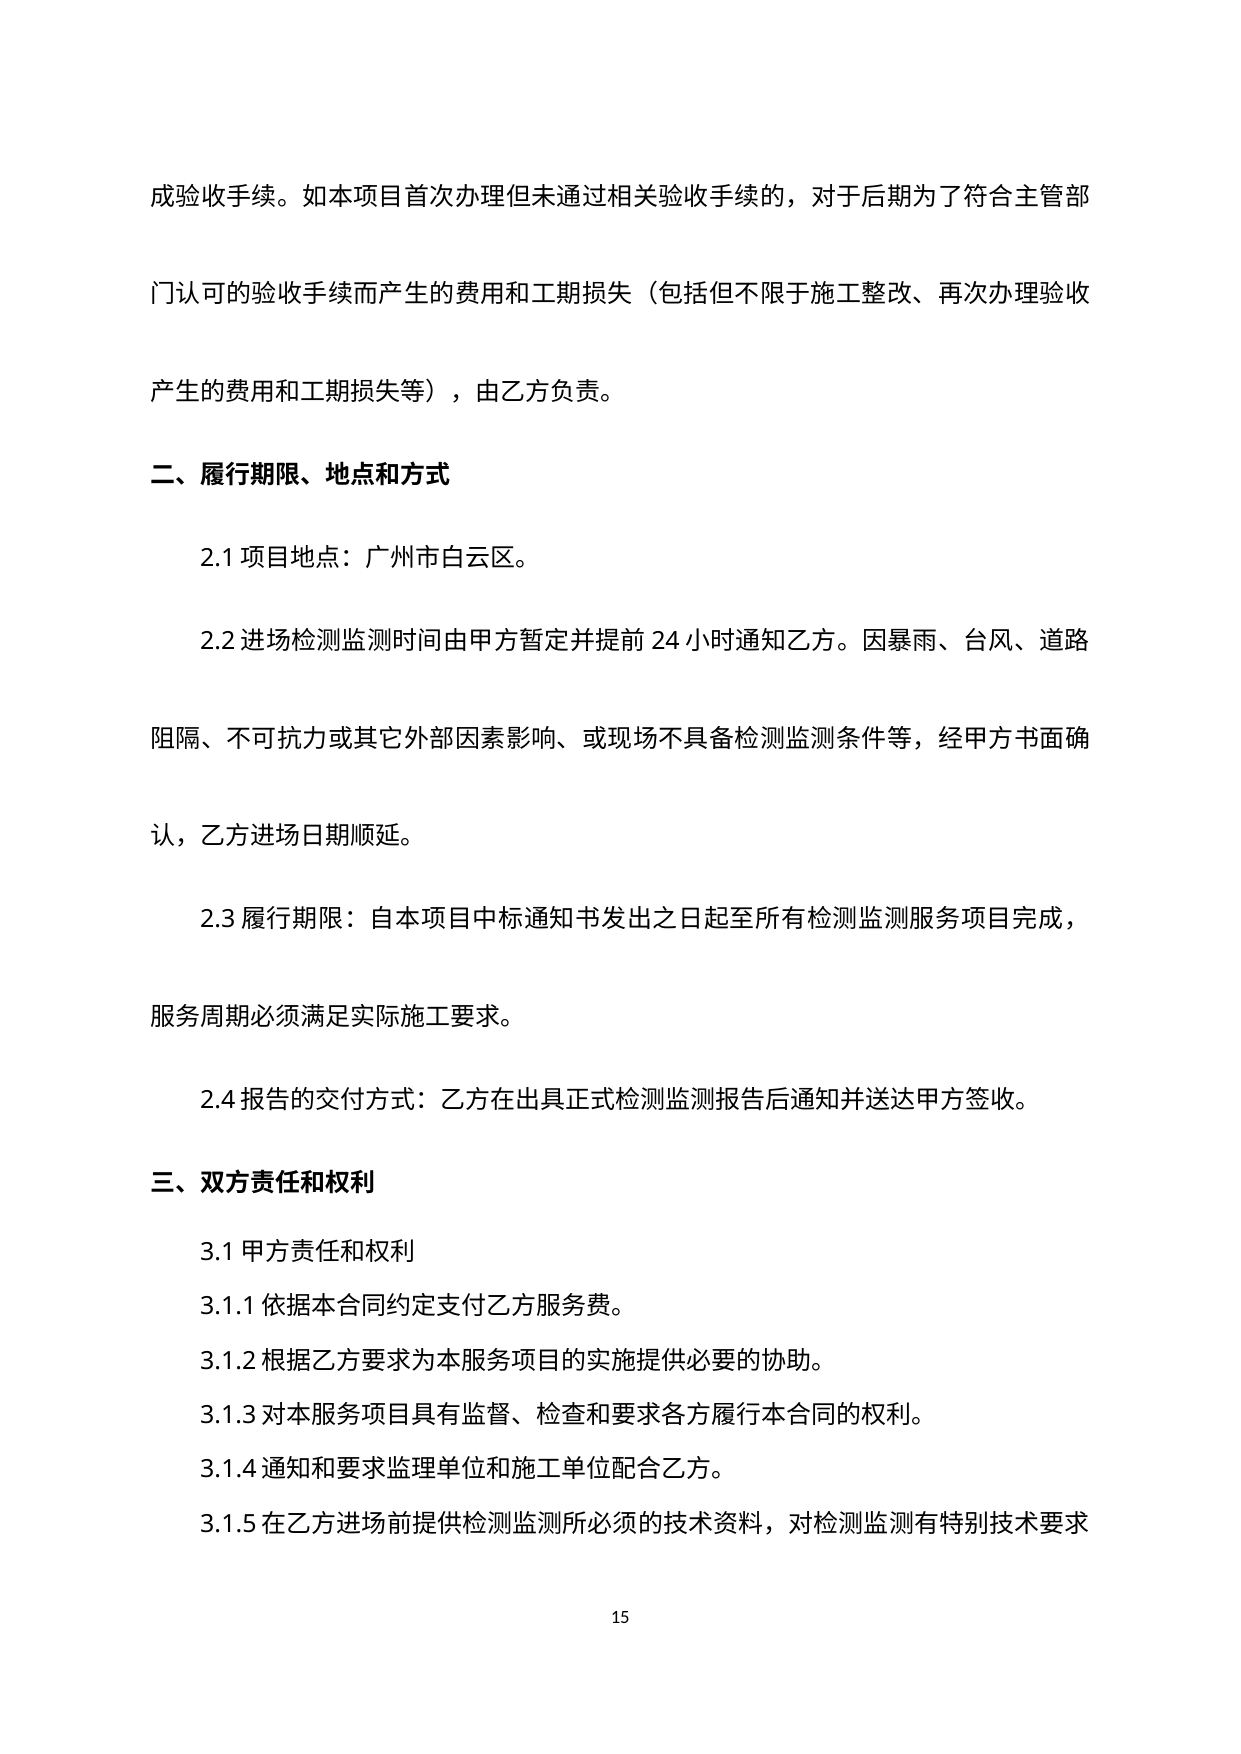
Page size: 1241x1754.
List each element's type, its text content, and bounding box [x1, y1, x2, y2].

text 3.1.2根据乙方要求为本服务项目的实施提供必要的协助。 [150, 1340, 1090, 1376]
text 二、履行期限、地点和方式 [150, 440, 1090, 505]
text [150, 162, 1090, 422]
text 2.4报告的交付方式：乙方在出具正式检测监测报告后通知并送达甲方签收。 [150, 1065, 1090, 1130]
text 3.1.3对本服务项目具有监督、检查和要求各方履行本合同的权利。 [150, 1394, 1090, 1431]
text 3.1.4通知和要求监理单位和施工单位配合乙方。 [150, 1449, 1090, 1485]
text 3.1.1依据本合同约定支付乙方服务费。 [150, 1286, 1090, 1322]
text 3.1甲方责任和权利 [150, 1231, 1090, 1268]
text 三、双方责任和权利 [150, 1148, 1090, 1213]
text 2.1项目地点：广州市白云区。 [150, 523, 1090, 588]
text 2.3履行期限：自本项目中标通知书发出之日起至所有检测监测服务项目完成，服务周期必须满足实际施工要求。 [150, 884, 1090, 1047]
text 2.2进场检测监测时间由甲方暂定并提前24小时通知乙方。因暴雨、台风、道路阻隔、不可抗力或其它外部因素影响、或现场不具备检测监测条件等，经甲方书面确认，乙方进场日期顺延。 [150, 606, 1090, 866]
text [150, 1503, 1090, 1539]
